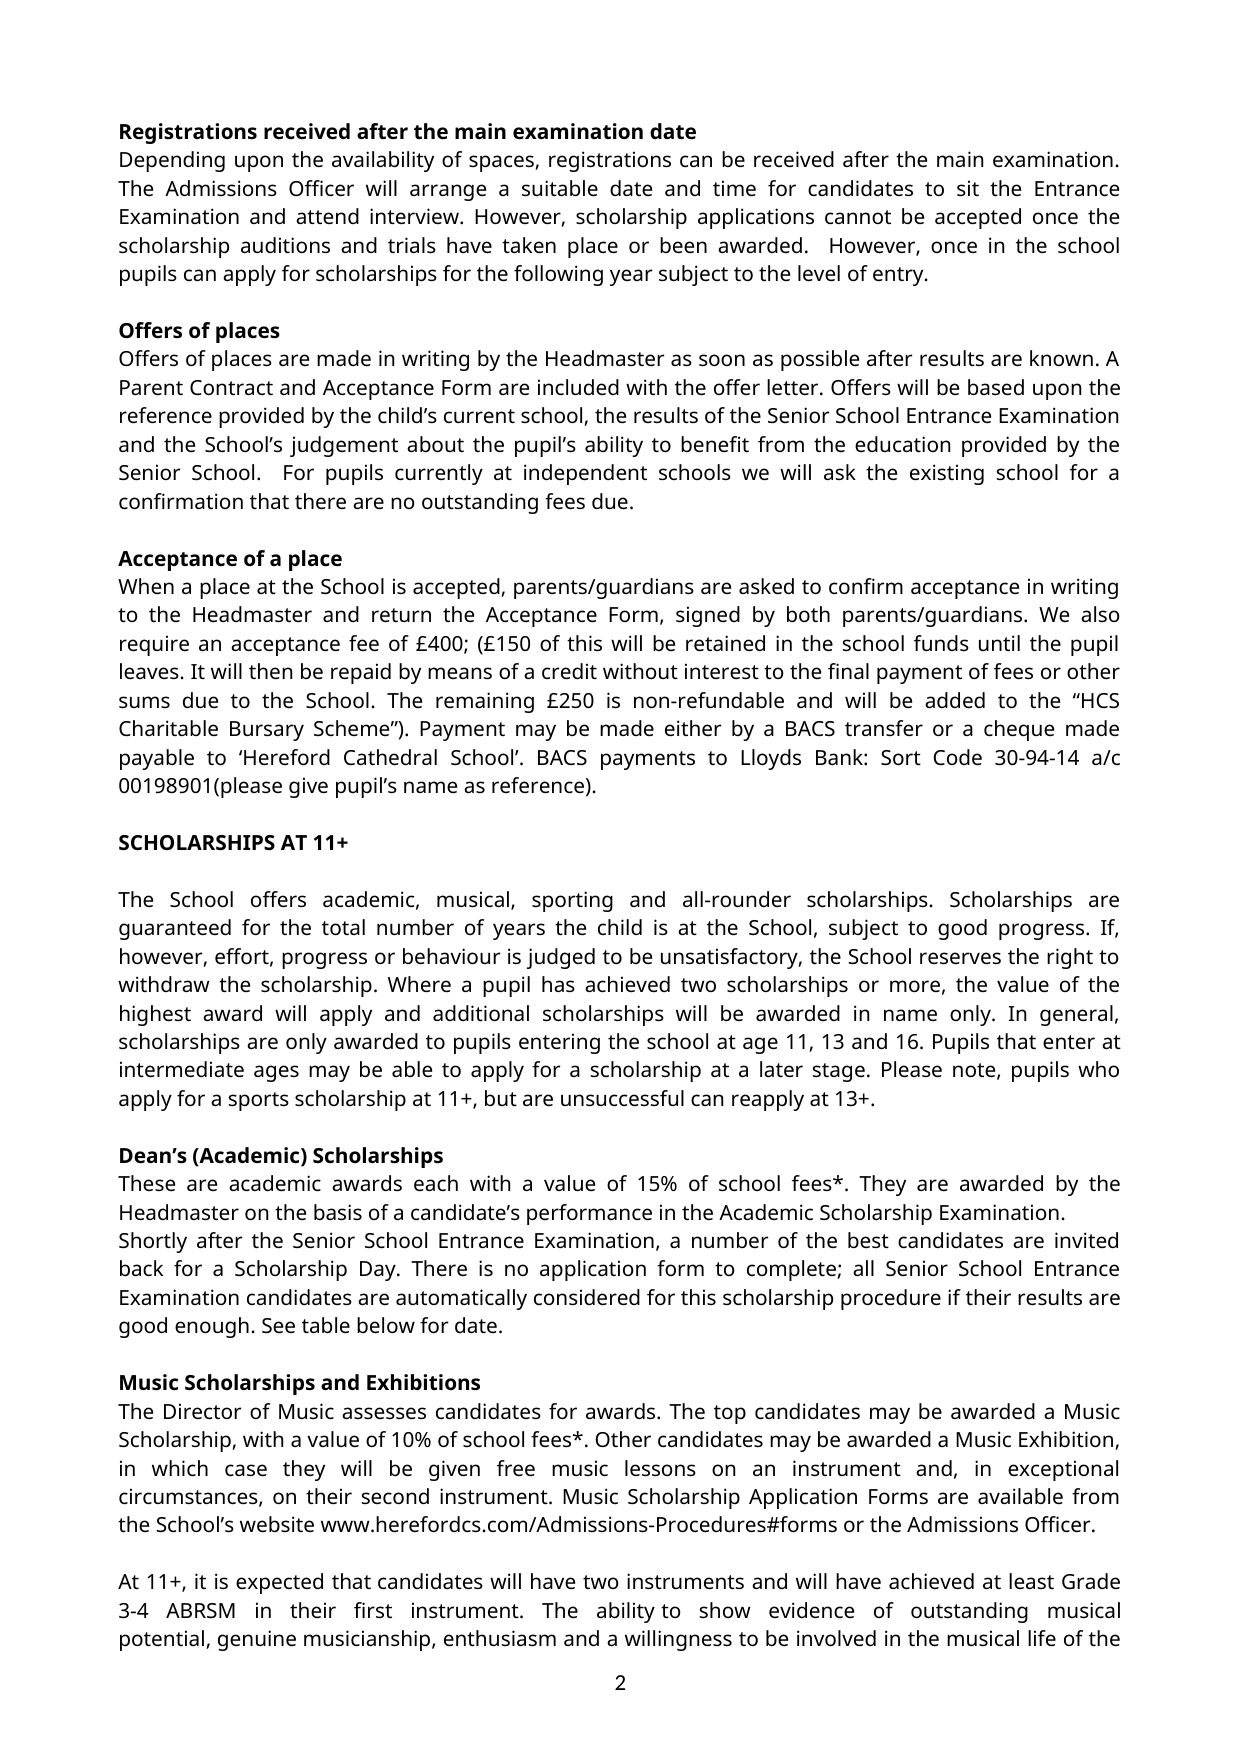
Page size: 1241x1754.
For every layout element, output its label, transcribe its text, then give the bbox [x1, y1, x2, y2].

text When a place at the School is accepted, parents/guardians are asked to confirm acceptance in writing to the Headmaster and return the Acceptance Form, signed by both parents/guardians. We also require an acceptance fee of £400; (£150 of this will be retained in the school funds until the pupil leaves. It will then be repaid by means of a credit without interest to the final payment of fees or other sums due to the School. The remaining £250 is non-refundable and will be added to the “HCS Charitable Bursary Scheme”). Payment may be made either by a BACS transfer or a cheque made payable to ‘Hereford Cathedral School’. BACS payments to Lloyds Bank: Sort Code 30-94-14 a/c 00198901(please give pupil’s name as reference). [118, 572, 1122, 799]
text Music Scholarships and Exhibitions [118, 1368, 1122, 1397]
text Registrations received after the main examination date [118, 117, 1122, 146]
text Acceptance of a place [118, 544, 1122, 572]
text Dean’s (Academic) Scholarships [118, 1141, 1122, 1169]
text The School offers academic, musical, sporting and all-rounder scholarships. Scholarships are guaranteed for the total number of years the child is at the School, subject to good progress. If, however, effort, progress or behaviour is judged to be unsatisfactory, the School reserves the right to withdraw the scholarship. Where a pupil has achieved two scholarships or more, the value of the highest award will apply and additional scholarships will be awarded in name only. In general, scholarships are only awarded to pupils entering the school at age 11, 13 and 16. Pupils that enter at intermediate ages may be able to apply for a scholarship at a later stage. Please note, pupils who apply for a sports scholarship at 11+, but are unsuccessful can reapply at 13+. [118, 885, 1122, 1112]
text These are academic awards each with a value of 15% of school fees*. They are awarded by the Headmaster on the basis of a candidate’s performance in the Academic Scholarship Examination. [118, 1169, 1122, 1226]
text SCHOLARSHIPS AT 11+ [118, 828, 1122, 856]
text Offers of places are made in writing by the Headmaster as soon as possible after results are known. A Parent Contract and Acceptance Form are included with the offer letter. Offers will be based upon the reference provided by the child’s current school, the results of the Senior School Entrance Examination and the School’s judgement about the pupil’s ability to benefit from the education provided by the Senior School. For pupils currently at independent schools we will ask the existing school for a confirmation that there are no outstanding fees due. [118, 344, 1122, 515]
text Offers of places [118, 316, 1122, 344]
text Shortly after the Senior School Entrance Examination, a number of the best candidates are invited back for a Scholarship Day. There is no application form to complete; all Senior School Entrance Examination candidates are automatically considered for this scholarship procedure if their results are good enough. See table below for date. [118, 1226, 1122, 1340]
text The Director of Music assesses candidates for awards. The top candidates may be awarded a Music Scholarship, with a value of 10% of school fees*. Other candidates may be awarded a Music Exhibition, in which case they will be given free music lessons on an instrument and, in exceptional circumstances, on their second instrument. Music Scholarship Application Forms are available from the School’s website www.herefordcs.com/Admissions-Procedures#forms or the Admissions Officer. [118, 1397, 1122, 1539]
text Depending upon the availability of spaces, registrations can be received after the main examination. The Admissions Officer will arrange a suitable date and time for candidates to sit the Entrance Examination and attend interview. However, scholarship applications cannot be accepted once the scholarship auditions and trials have taken place or been awarded. However, once in the school pupils can apply for scholarships for the following year subject to the level of entry. [118, 146, 1122, 288]
